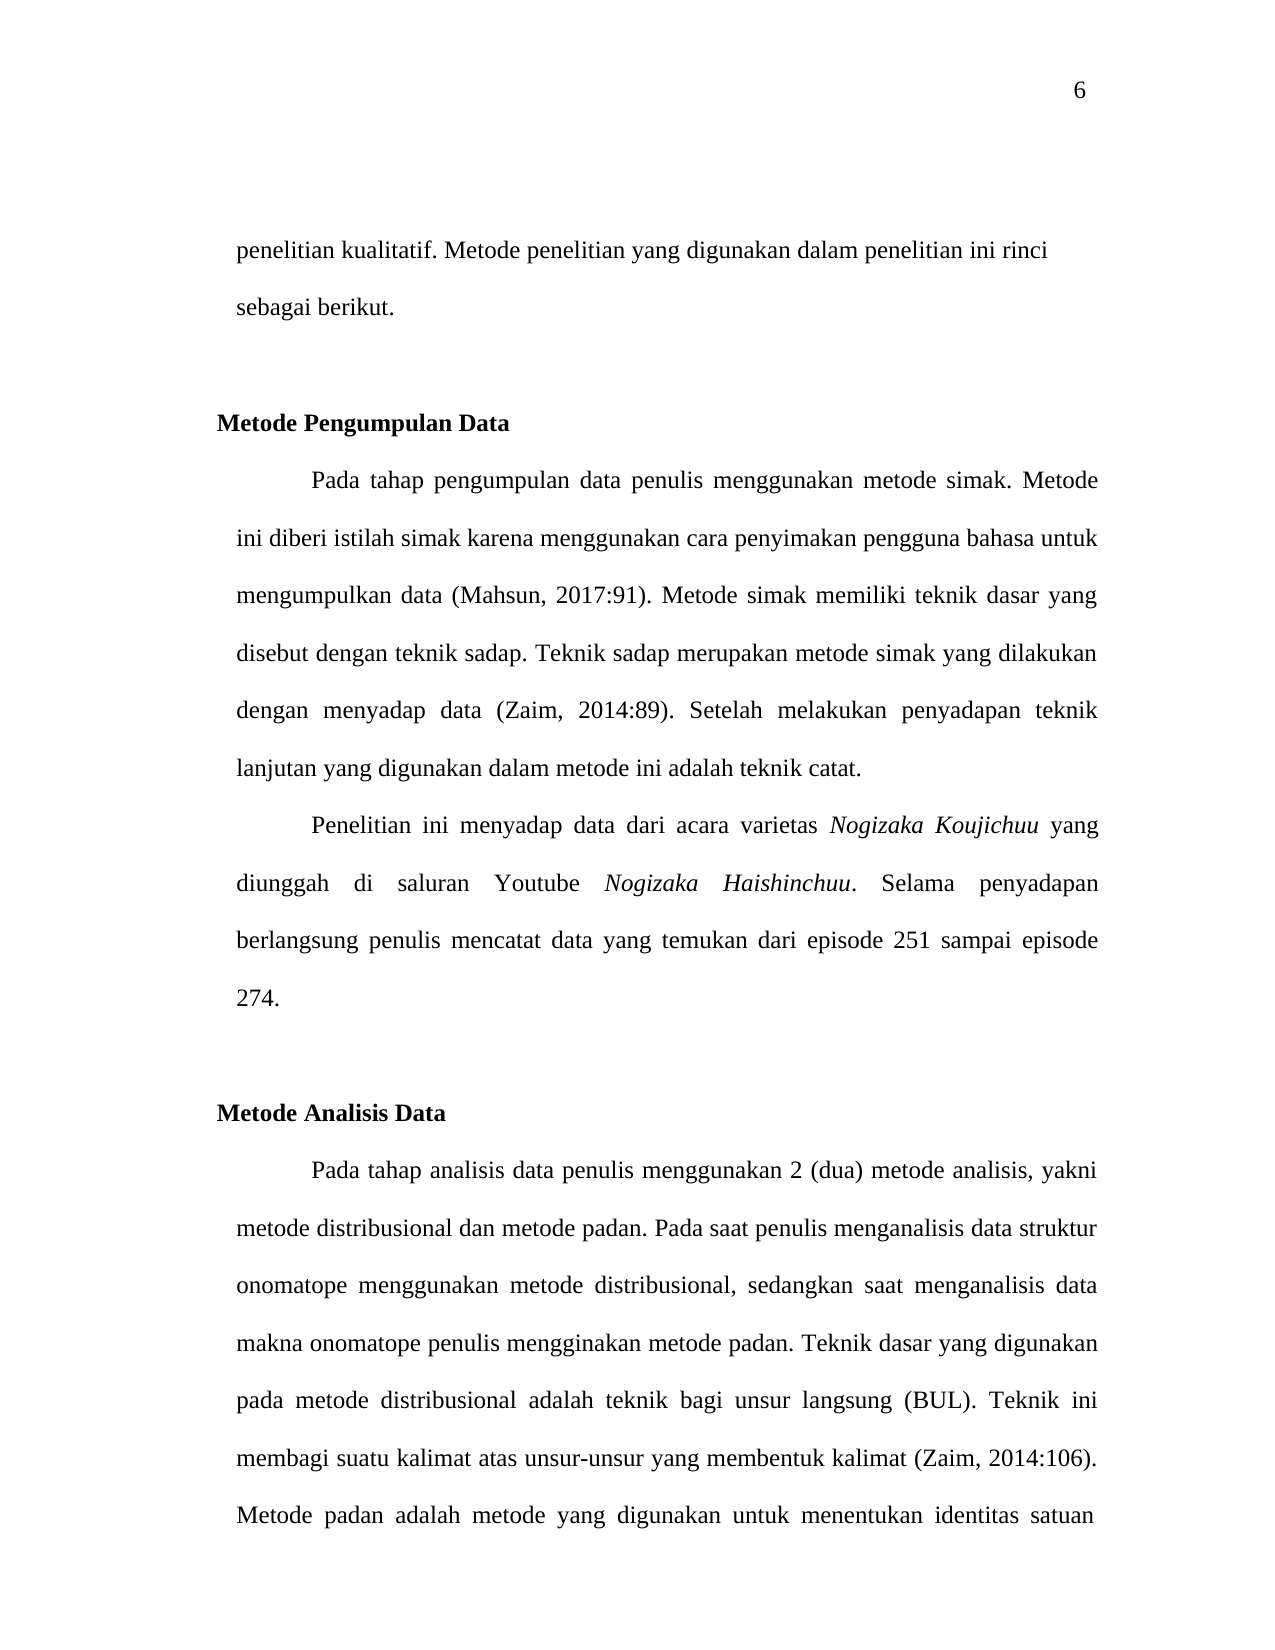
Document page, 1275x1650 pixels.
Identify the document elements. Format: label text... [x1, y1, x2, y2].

subtitle Metode Analisis Data [179, 1098, 1117, 1127]
text Pada tahap analisis data penulis menggunakan 2 (dua) metode analisis, yakni metode distribusional dan metode padan. Pada saat penulis menganalisis data struktur onomatope menggunakan metode distribusional, sedangkan saat menganalisis data makna onomatope penulis mengginakan metode padan. Teknik dasar yang digunakan pada metode distribusional adalah teknik bagi unsur langsung (BUL). Teknik ini membagi suatu kalimat atas unsur-unsur yang membentuk kalimat (Zaim, 2014:106). Metode padan adalah metode yang digunakan untuk menentukan identitas satuan [236, 1155, 1098, 1529]
text penelitian kualitatif. Metode penelitian yang digunakan dalam penelitian ini rinci sebagai berikut. [236, 235, 1117, 321]
subtitle Metode Pengumpulan Data [179, 408, 1117, 436]
text Pada tahap pengumpulan data penulis menggunakan metode simak. Metode ini diberi istilah simak karena menggunakan cara penyimakan pengguna bahasa untuk mengumpulkan data (Mahsun, 2017:91). Metode simak memiliki teknik dasar yang disebut dengan teknik sadap. Teknik sadap merupakan metode simak yang dilakukan dengan menyadap data (Zaim, 2014:89). Setelah melakukan penyadapan teknik lanjutan yang digunakan dalam metode ini adalah teknik catat. [236, 465, 1098, 781]
text Penelitian ini menyadap data dari acara varietas Nogizaka Koujichuu yang diunggah di saluran Youtube Nogizaka Haishinchuu. Selama penyadapan berlangsung penulis mencatat data yang temukan dari episode 251 sampai episode 274. [236, 810, 1099, 1011]
